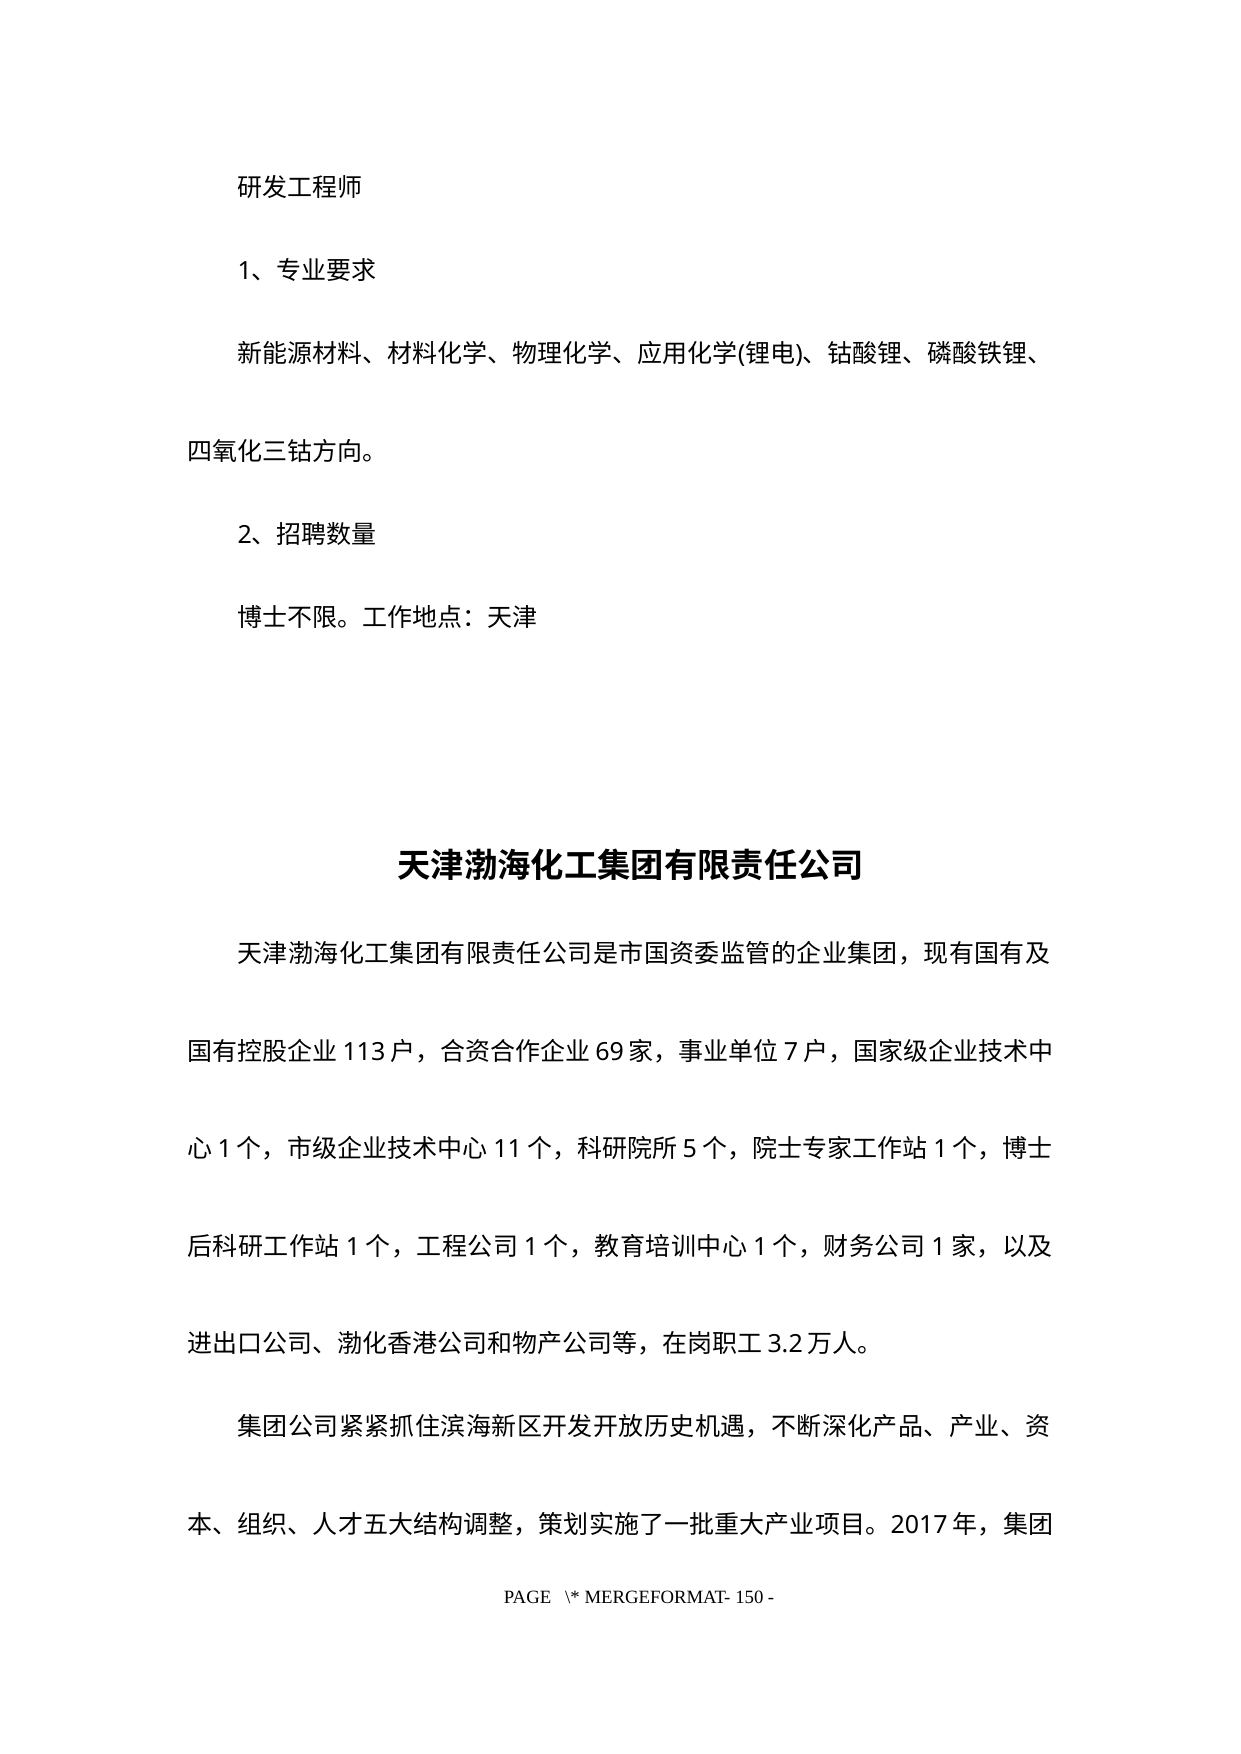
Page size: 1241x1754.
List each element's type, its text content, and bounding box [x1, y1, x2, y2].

text 2、招聘数量 [187, 500, 1053, 565]
text 博士不限。工作地点：天津 [187, 583, 1053, 648]
subtitle 天津渤海化工集团有限责任公司 [187, 830, 1053, 895]
text 新能源材料、材料化学、物理化学、应用化学(锂电)、钴酸锂、磷酸铁锂、四氧化三钴方向。 [187, 319, 1053, 482]
text 天津渤海化工集团有限责任公司是市国资委监管的企业集团，现有国有及国有控股企业113户，合资合作企业69家，事业单位7户，国家级企业技术中心1个，市级企业技术中心11个，科研院所5个，院士专家工作站1个，博士后科研工作站1个，工程公司1个，教育培训中心1个，财务公司1家，以及进出口公司、渤化香港公司和物产公司等，在岗职工3.2万人。 [187, 919, 1053, 1374]
text 研发工程师 [187, 153, 1053, 218]
text 1、专业要求 [187, 236, 1053, 301]
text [187, 1392, 1053, 1555]
